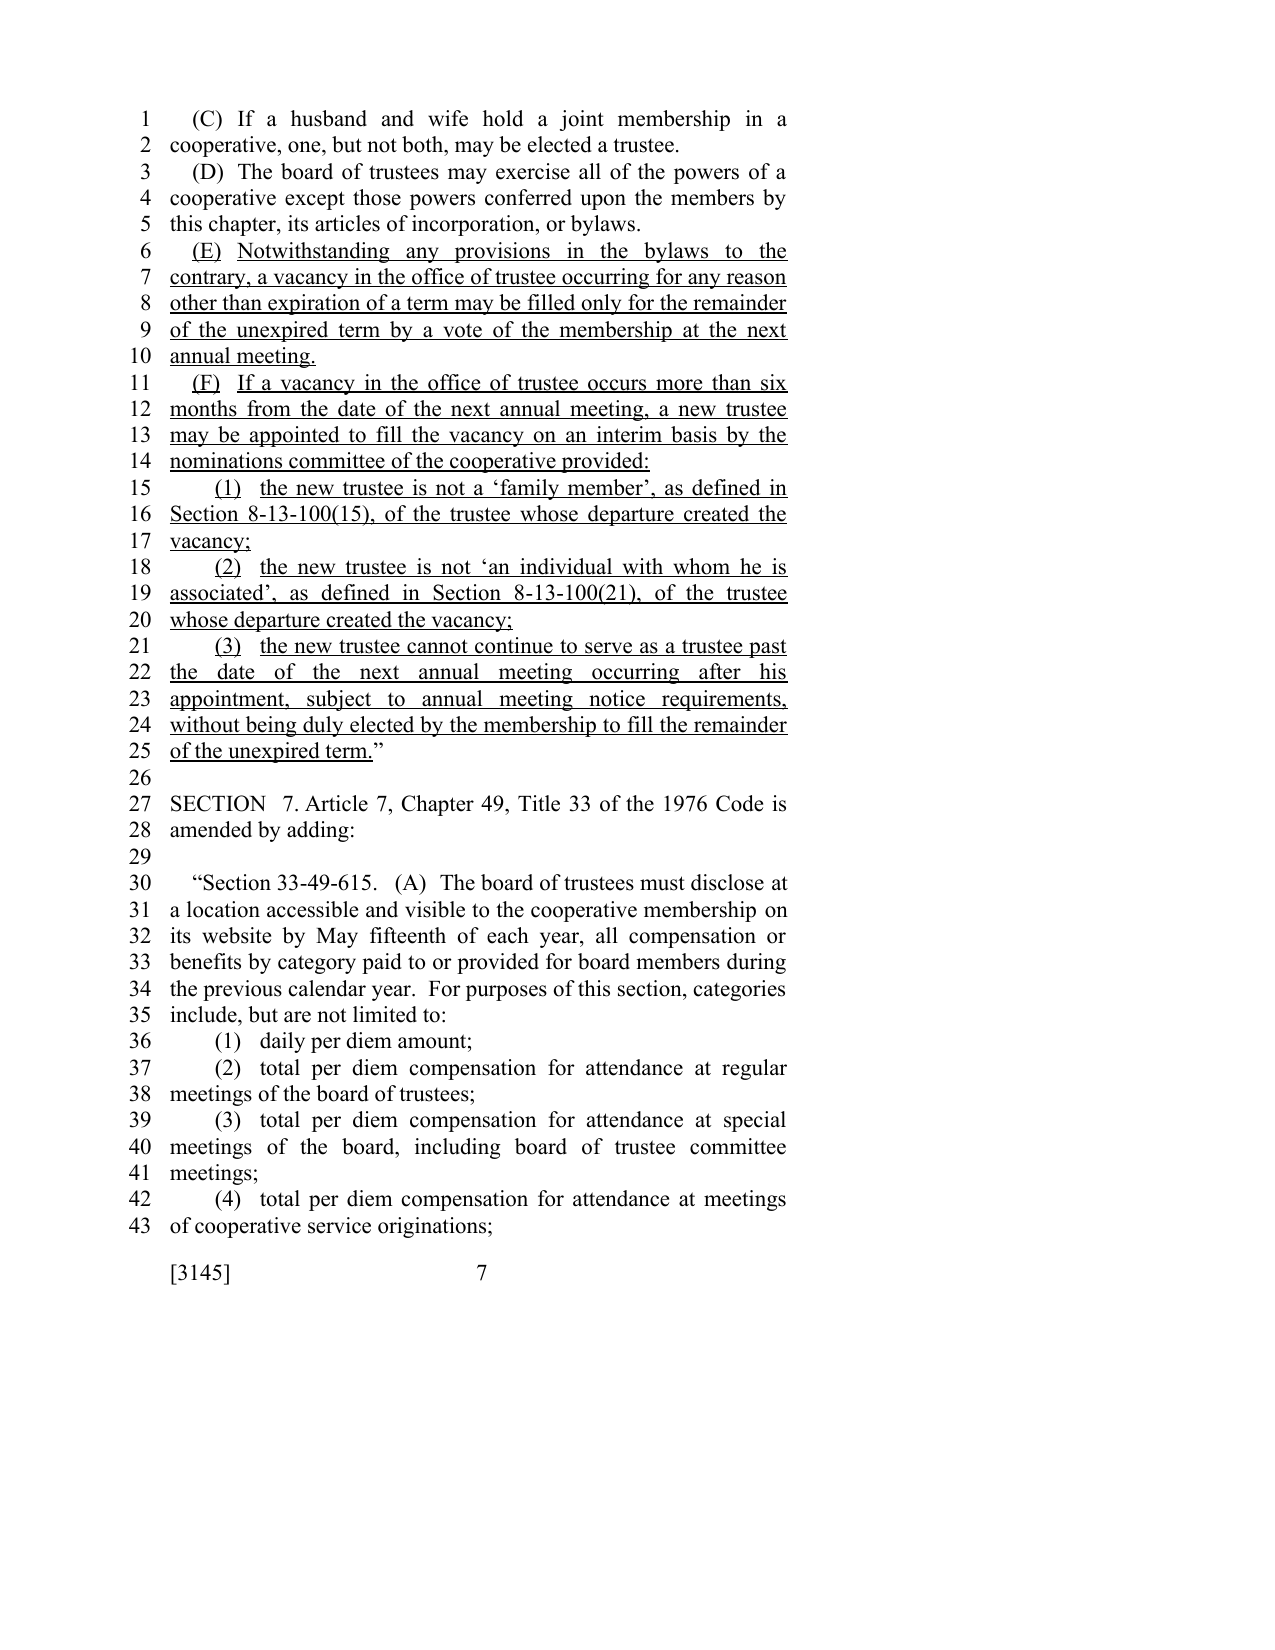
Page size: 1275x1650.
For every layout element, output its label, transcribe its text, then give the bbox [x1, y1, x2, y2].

text (1) the new trustee is not a ‘family member’, as defined in Section 8-13-100(15), of the trustee whose departure created the vacancy; [169, 474, 787, 523]
text (1) daily per diem amount; [169, 1027, 787, 1054]
text (3) the new trustee cannot continue to serve as a trustee past the date of the next annual meeting occurring after his appointment, subject to annual meeting notice requirements, without being duly elected by the membership to fill the remainder of the unexpired term.” [169, 735, 787, 764]
text (1) the new trustee is not a ‘family member’, as defined in Section 8-13-100(15), of the trustee whose departure created the vacancy; [169, 524, 787, 553]
text (F) If a vacancy in the office of trustee occurs more than six months from the date of the next annual meeting, a new trustee may be appointed to fill the vacancy on an interim basis by the nominations committee of the cooperative provided: [169, 445, 787, 474]
text (2) the new trustee is not ‘an individual with whom he is associated’, as defined in Section 8-13-100(21), of the trustee whose departure created the vacancy; [169, 553, 787, 602]
text “Section 33-49-615. (A) The board of trustees must disclose at a location accessible and visible to the cooperative membership on its website by May fifteenth of each year, all compensation or benefits by category paid to or provided for board members during the previous calendar year. For purposes of this section, categories include, but are not limited to: [169, 869, 787, 1027]
text (3) the new trustee cannot continue to serve as a trustee past the date of the next annual meeting occurring after his appointment, subject to annual meeting notice requirements, without being duly elected by the membership to fill the remainder of the unexpired term.” [169, 632, 787, 681]
text (2) total per diem compensation for attendance at regular meetings of the board of trustees; [169, 1054, 787, 1106]
text (F) If a vacancy in the office of trustee occurs more than six months from the date of the next annual meeting, a new trustee may be appointed to fill the vacancy on an interim basis by the nominations committee of the cooperative provided: [169, 368, 787, 418]
text (C) If a husband and wife hold a joint membership in a cooperative, one, but not both, may be elected a trustee. [169, 105, 787, 158]
text (2) the new trustee is not ‘an individual with whom he is associated’, as defined in Section 8-13-100(21), of the trustee whose departure created the vacancy; [169, 603, 787, 632]
text SECTION 7. Article 7, Chapter 49, Title 33 of the 1976 Code is amended by adding: [169, 790, 787, 843]
text (3) total per diem compensation for attendance at special meetings of the board, including board of trustee committee meetings; [169, 1106, 787, 1186]
text (D) The board of trustees may exercise all of the powers of a cooperative except those powers conferred upon the members by this chapter, its articles of incorporation, or bylaws. [169, 158, 787, 237]
text (E) Notwithstanding any provisions in the bylaws to the contrary, a vacancy in the office of trustee occurring for any reason other than expiration of a term may be filled only for the remainder of the unexpired term by a vote of the membership at the next annual meeting. [169, 340, 787, 368]
text (4) total per diem compensation for attendance at meetings of cooperative service originations; [169, 1186, 787, 1238]
text (E) Notwithstanding any provisions in the bylaws to the contrary, a vacancy in the office of trustee occurring for any reason other than expiration of a term may be filled only for the remainder of the unexpired term by a vote of the membership at the next annual meeting. [169, 237, 787, 286]
text (F) If a vacancy in the office of trustee occurs more than six months from the date of the next annual meeting, a new trustee may be appointed to fill the vacancy on an interim basis by the nominations committee of the cooperative provided: [169, 419, 787, 444]
